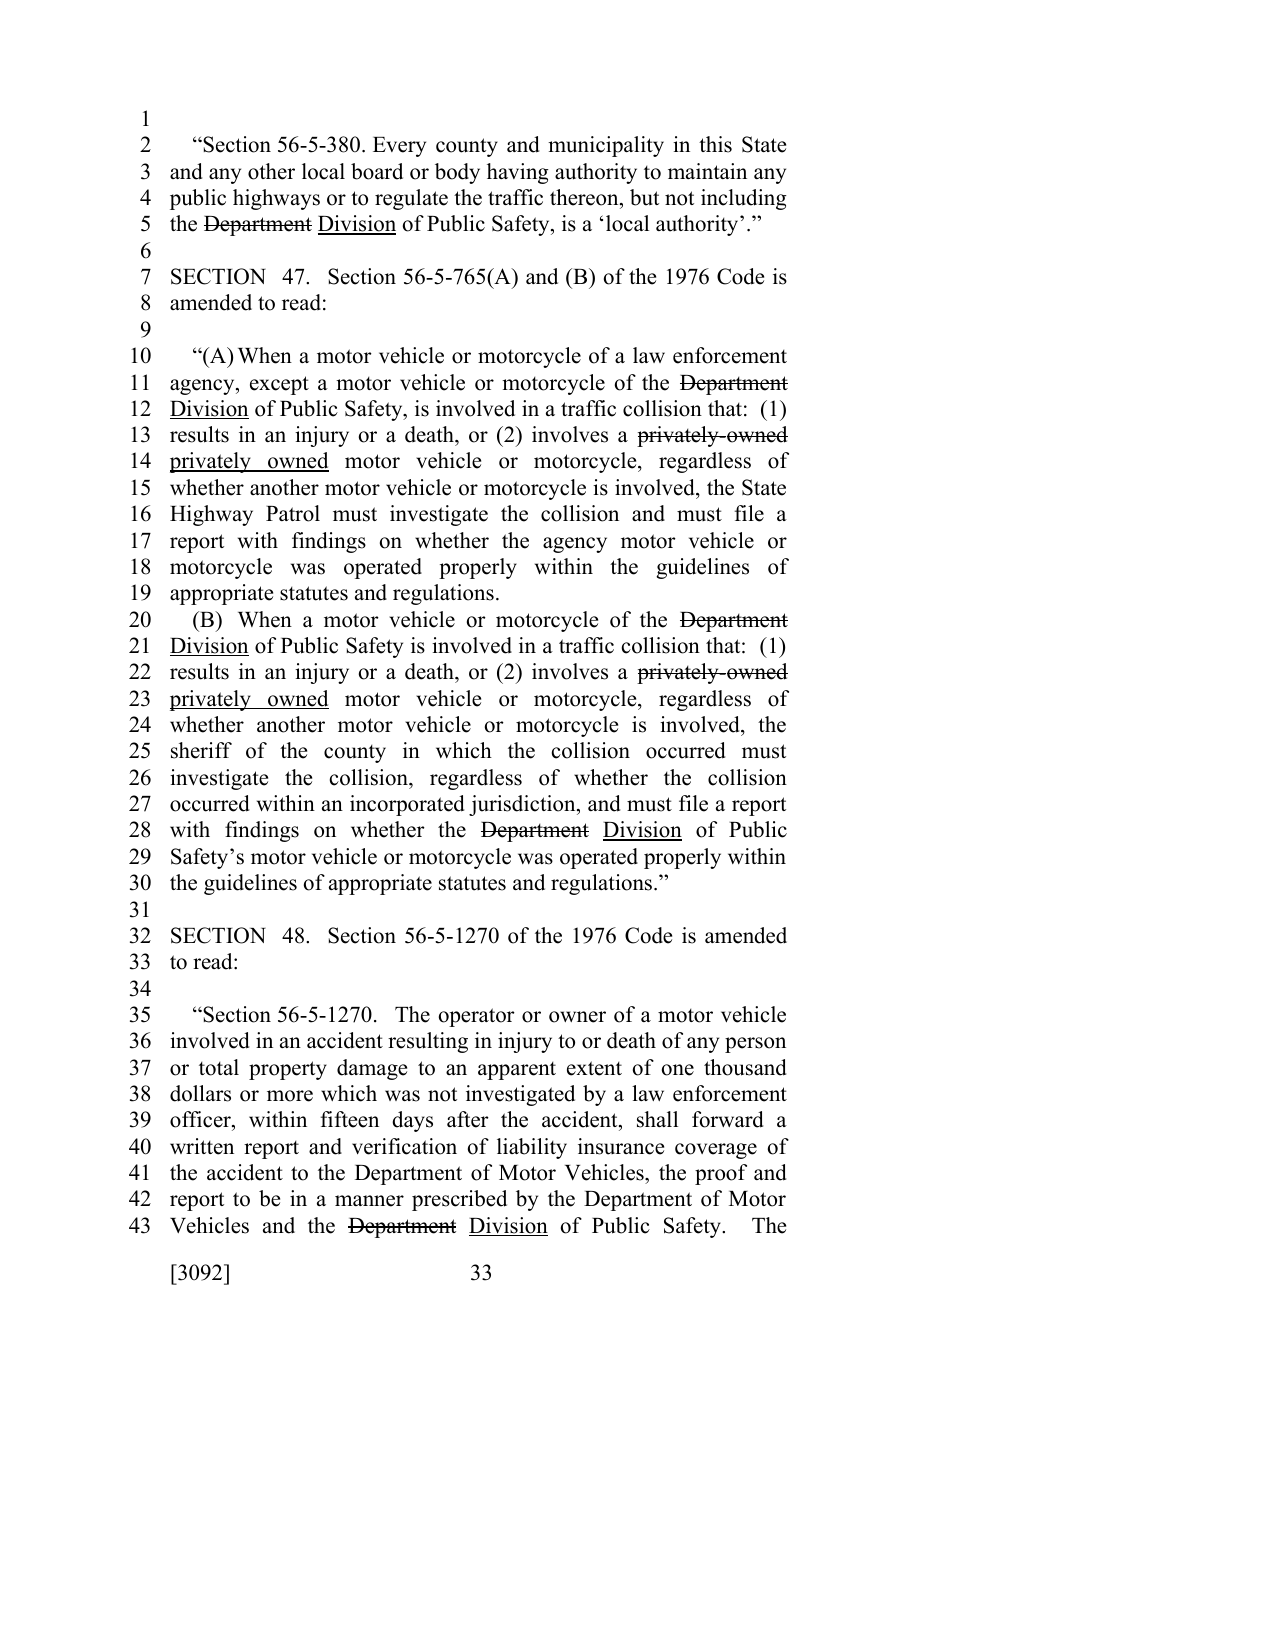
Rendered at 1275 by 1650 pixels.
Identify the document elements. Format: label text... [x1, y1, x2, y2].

text “(A) When a motor vehicle or motorcycle of a law enforcement agency, except a motor vehicle or motorcycle of the Department Division of Public Safety, is involved in a traffic collision that: (1) results in an injury or a death, or (2) involves a privately-owned privately owned motor vehicle or motorcycle, regardless of whether another motor vehicle or motorcycle is involved, the State Highway Patrol must investigate the collision and must file a report with findings on whether the agency motor vehicle or motorcycle was operated properly within the guidelines of appropriate statutes and regulations. [169, 342, 787, 606]
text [169, 1001, 787, 1238]
text SECTION 47. Section 56-5-765(A) and (B) of the 1976 Code is amended to read: [169, 263, 787, 316]
text (B) When a motor vehicle or motorcycle of the Department Division of Public Safety is involved in a traffic collision that: (1) results in an injury or a death, or (2) involves a privately-owned privately owned motor vehicle or motorcycle, regardless of whether another motor vehicle or motorcycle is involved, the sheriff of the county in which the collision occurred must investigate the collision, regardless of whether the collision occurred within an incorporated jurisdiction, and must file a report with findings on whether the Department Division of Public Safety’s motor vehicle or motorcycle was operated properly within the guidelines of appropriate statutes and regulations.” [169, 606, 787, 896]
text “Section 56-5-380. Every county and municipality in this State and any other local board or body having authority to maintain any public highways or to regulate the traffic thereon, but not including the Department Division of Public Safety, is a ‘local authority’.” [169, 131, 787, 237]
text SECTION 48. Section 56-5-1270 of the 1976 Code is amended to read: [169, 922, 787, 975]
